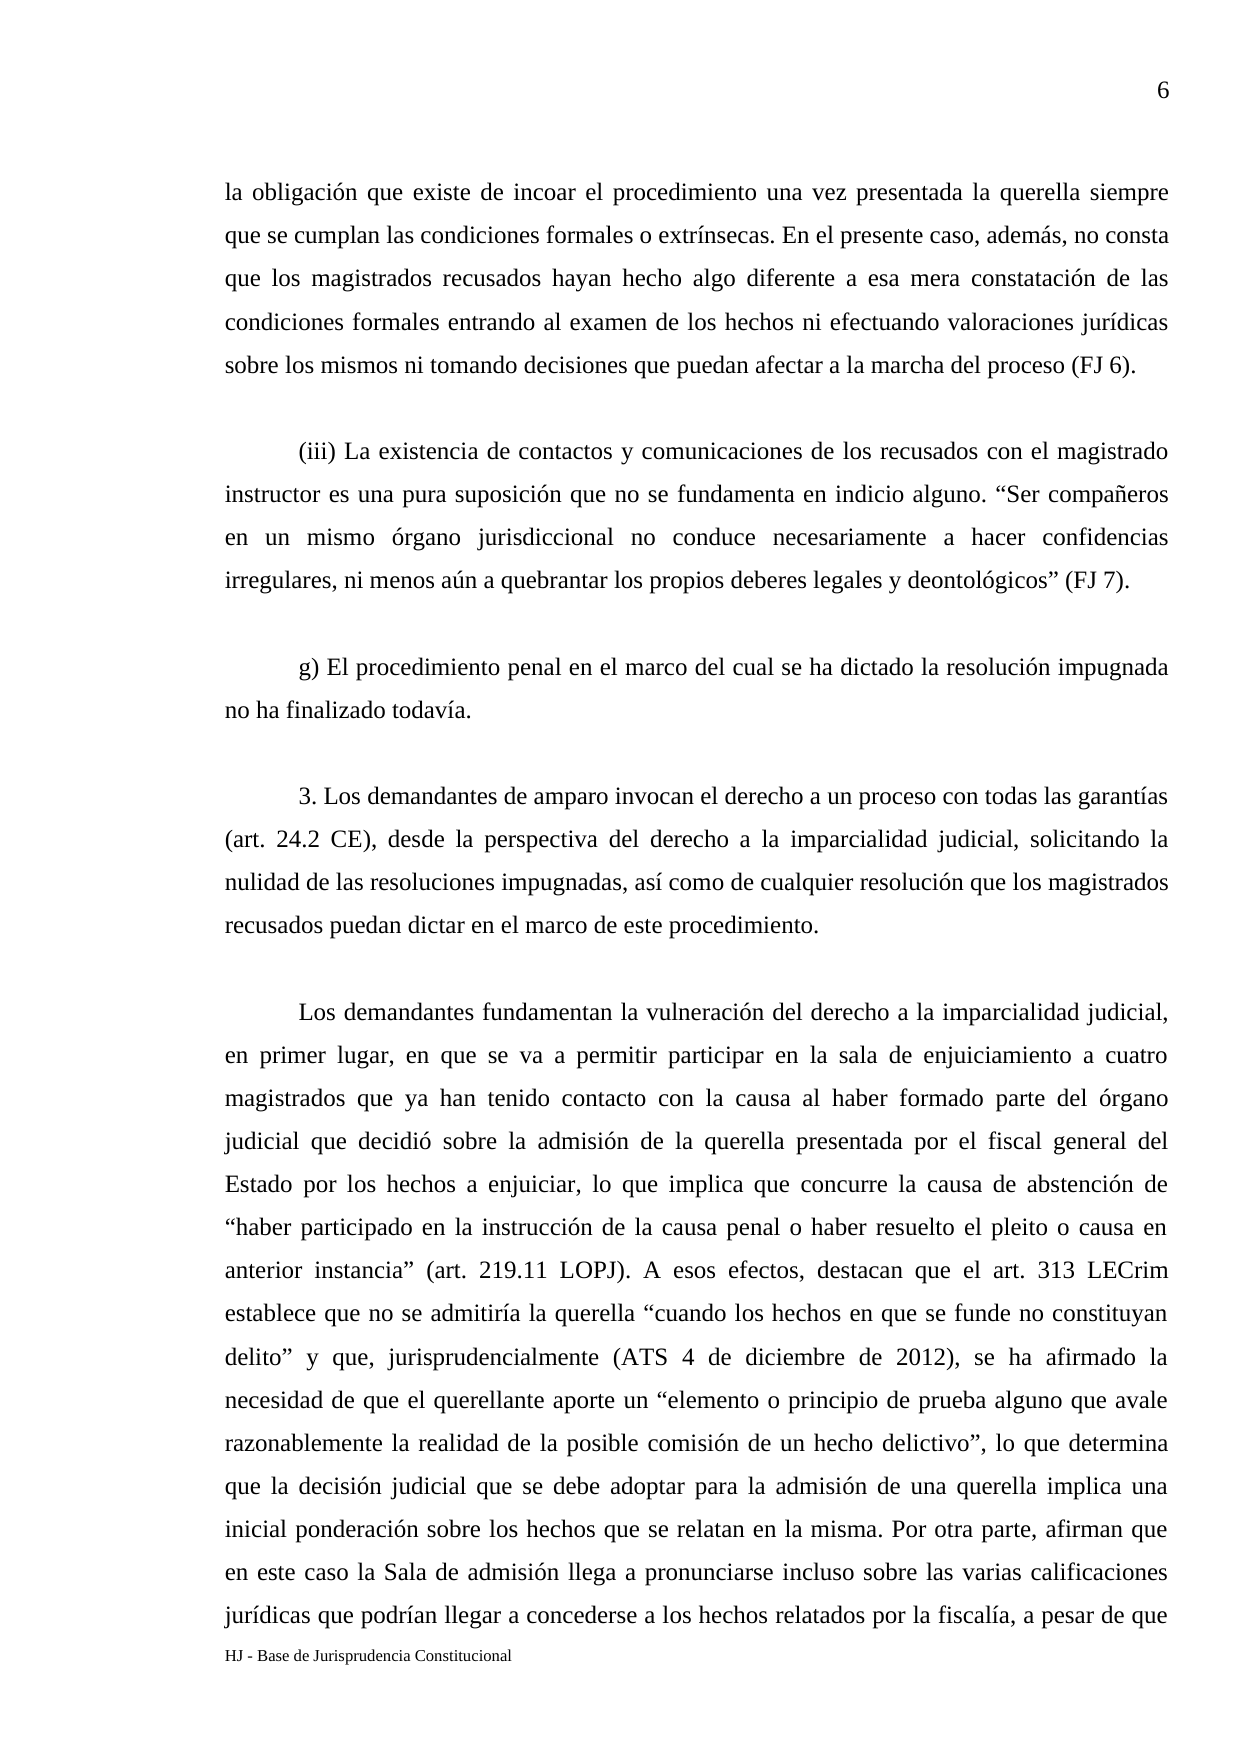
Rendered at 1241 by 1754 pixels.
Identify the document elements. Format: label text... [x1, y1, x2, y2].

text g) El procedimiento penal en el marco del cual se ha dictado la resolución impugnada no ha finalizado todavía. [224, 652, 1169, 723]
text (iii) La existencia de contactos y comunicaciones de los recusados con el magistrado instructor es una pura suposición que no se fundamenta en indicio alguno. “Ser compañeros en un mismo órgano jurisdiccional no conduce necesariamente a hacer confidencias irregulares, ni menos aún a quebrantar los propios deberes legales y deontológicos” (FJ 7). [224, 436, 1169, 594]
text 3. Los demandantes de amparo invocan el derecho a un proceso con todas las garantías (art. 24.2 CE), desde la perspectiva del derecho a la imparcialidad judicial, solicitando la nulidad de las resoluciones impugnadas, así como de cualquier resolución que los magistrados recusados puedan dictar en el marco de este procedimiento. [224, 781, 1169, 939]
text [224, 997, 1169, 1629]
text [224, 177, 1169, 378]
